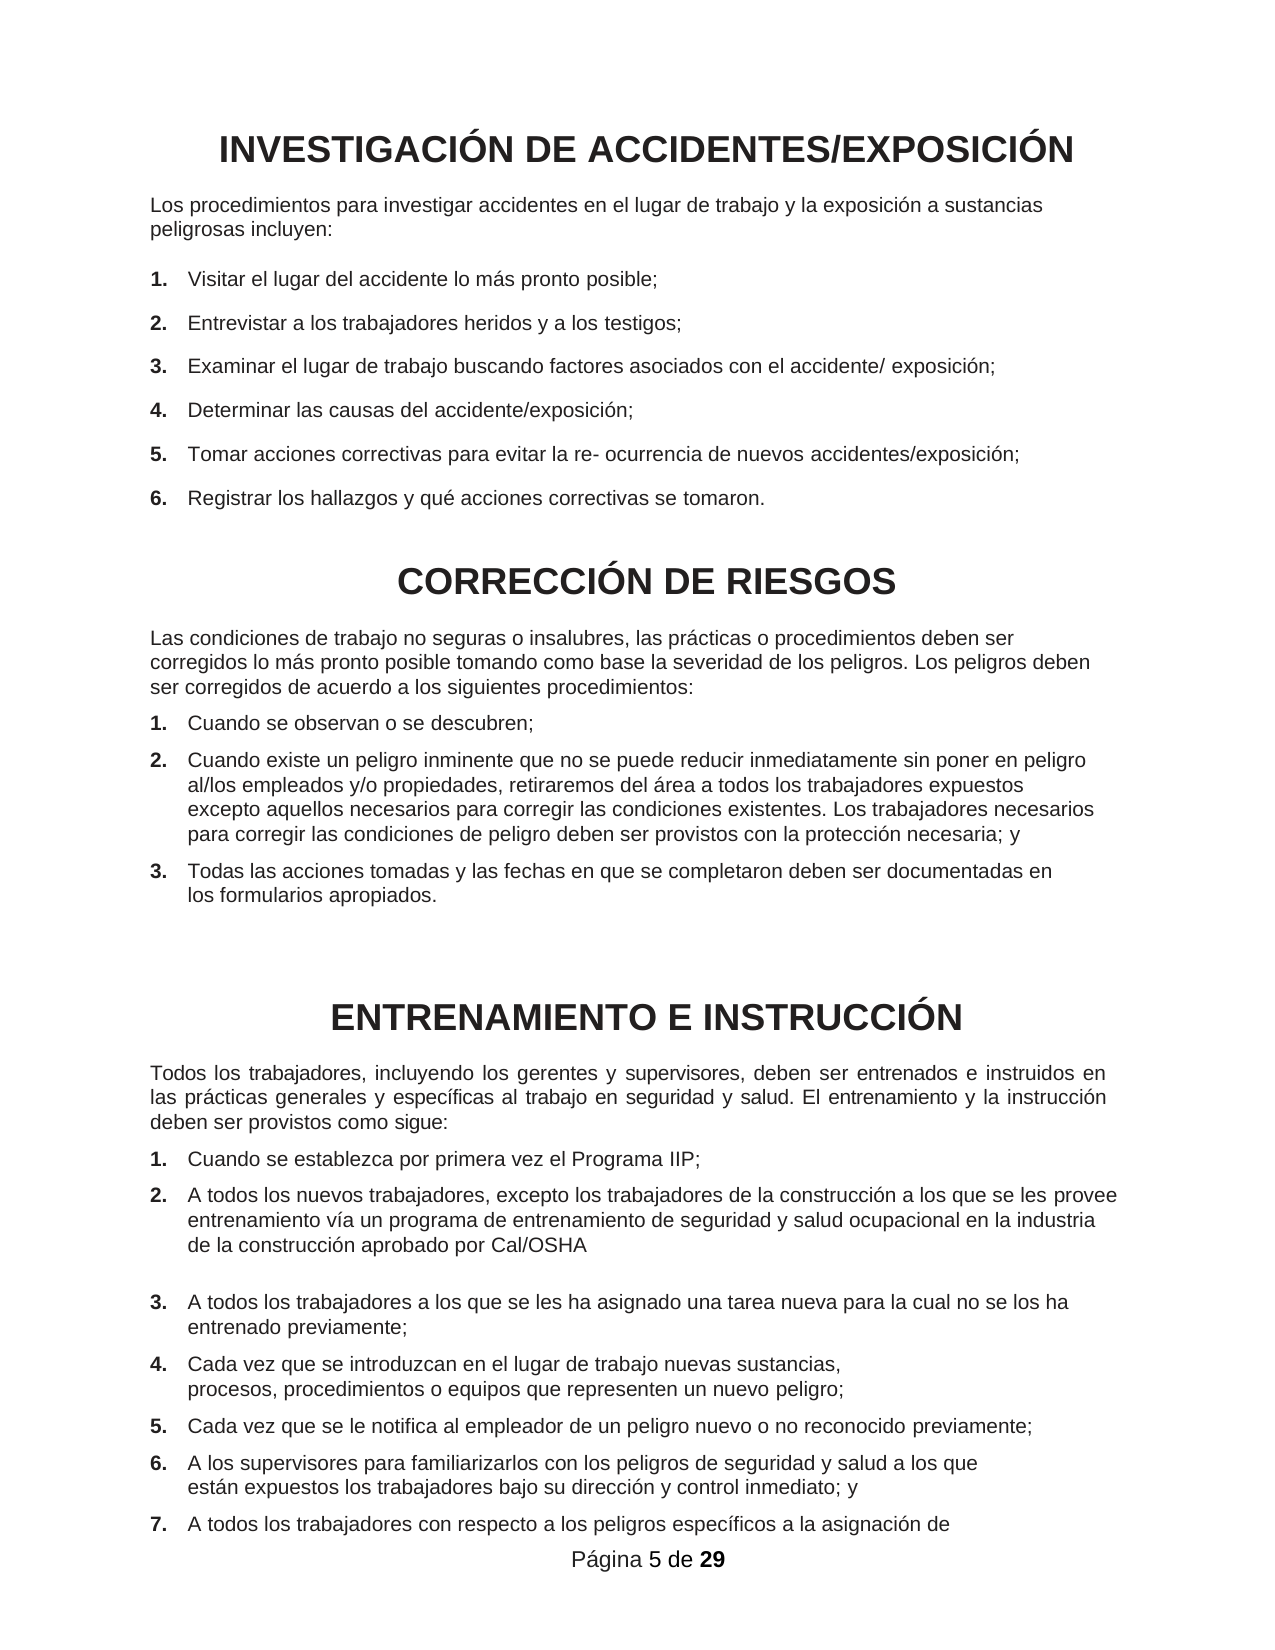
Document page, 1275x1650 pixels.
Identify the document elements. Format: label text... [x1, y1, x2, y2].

subtitle CORRECCIÓN DE RIESGOS [71, 559, 1223, 603]
list Determinar las causas del accidente/exposición; [150, 398, 1223, 422]
text Las condiciones de trabajo no seguras o insalubres, las prácticas o procedimientos deben ser corregidos lo más pronto posible tomando como base la severidad de los peligros. Los peligros deben ser corregidos de acuerdo a los siguientes procedimientos: [150, 625, 1101, 698]
list A todos los trabajadores a los que se les ha asignado una tarea nueva para la cual no se los ha entrenado previamente; [150, 1290, 1072, 1338]
list Registrar los hallazgos y qué acciones correctivas se tomaron. [150, 486, 1223, 509]
subtitle ENTRENAMIENTO E INSTRUCCIÓN [71, 995, 1223, 1038]
text Los procedimientos para investigar accidentes en el lugar de trabajo y la exposición a sustancias peligrosas incluyen: [150, 193, 1128, 241]
list Cuando se establezca por primera vez el Programa IIP; [150, 1146, 1223, 1170]
list Examinar el lugar de trabajo buscando factores asociados con el accidente/ exposición; [150, 354, 1223, 378]
list Todas las acciones tomadas y las fechas en que se completaron deben ser documentadas en los formularios apropiados. [150, 859, 1085, 907]
subtitle INVESTIGACIÓN DE ACCIDENTES/EXPOSICIÓN [71, 127, 1223, 170]
list Tomar acciones correctivas para evitar la re- ocurrencia de nuevos accidentes/exposición; [150, 442, 1223, 466]
list Entrevistar a los trabajadores heridos y a los testigos; [150, 311, 1223, 334]
list Cuando existe un peligro inminente que no se puede reducir inmediatamente sin poner en peligro al/los empleados y/o propiedades, retiraremos del área a todos los trabajadores expuestos excepto aquellos necesarios para corregir las condiciones existentes. Los trabajadores necesarios para corregir las condiciones de peligro deben ser provistos con la protección necesaria; y [150, 748, 1103, 846]
list A los supervisores para familiarizarlos con los peligros de seguridad y salud a los que están expuestos los trabajadores bajo su dirección y control inmediato; y [150, 1450, 1028, 1499]
list Cada vez que se introduzcan en el lugar de trabajo nuevas sustancias, procesos, procedimientos o equipos que representen un nuevo peligro; [150, 1352, 938, 1400]
list Visitar el lugar del accidente lo más pronto posible; [150, 267, 1223, 291]
list Cuando se observan o se descubren; [150, 711, 1223, 735]
text Todos los trabajadores, incluyendo los gerentes y supervisores, deben ser entrenados e instruidos en las prácticas generales y específicas al trabajo en seguridad y salud. El entrenamiento y la instrucción deben ser provistos como sigue: [150, 1061, 1107, 1134]
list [150, 1512, 1016, 1536]
list A todos los nuevos trabajadores, excepto los trabajadores de la construcción a los que se les provee entrenamiento vía un programa de entrenamiento de seguridad y salud ocupacional en la industria de la construcción aprobado por Cal/OSHA [150, 1183, 1117, 1256]
list Cada vez que se le notifica al empleador de un peligro nuevo o no reconocido previamente; [150, 1413, 1223, 1437]
